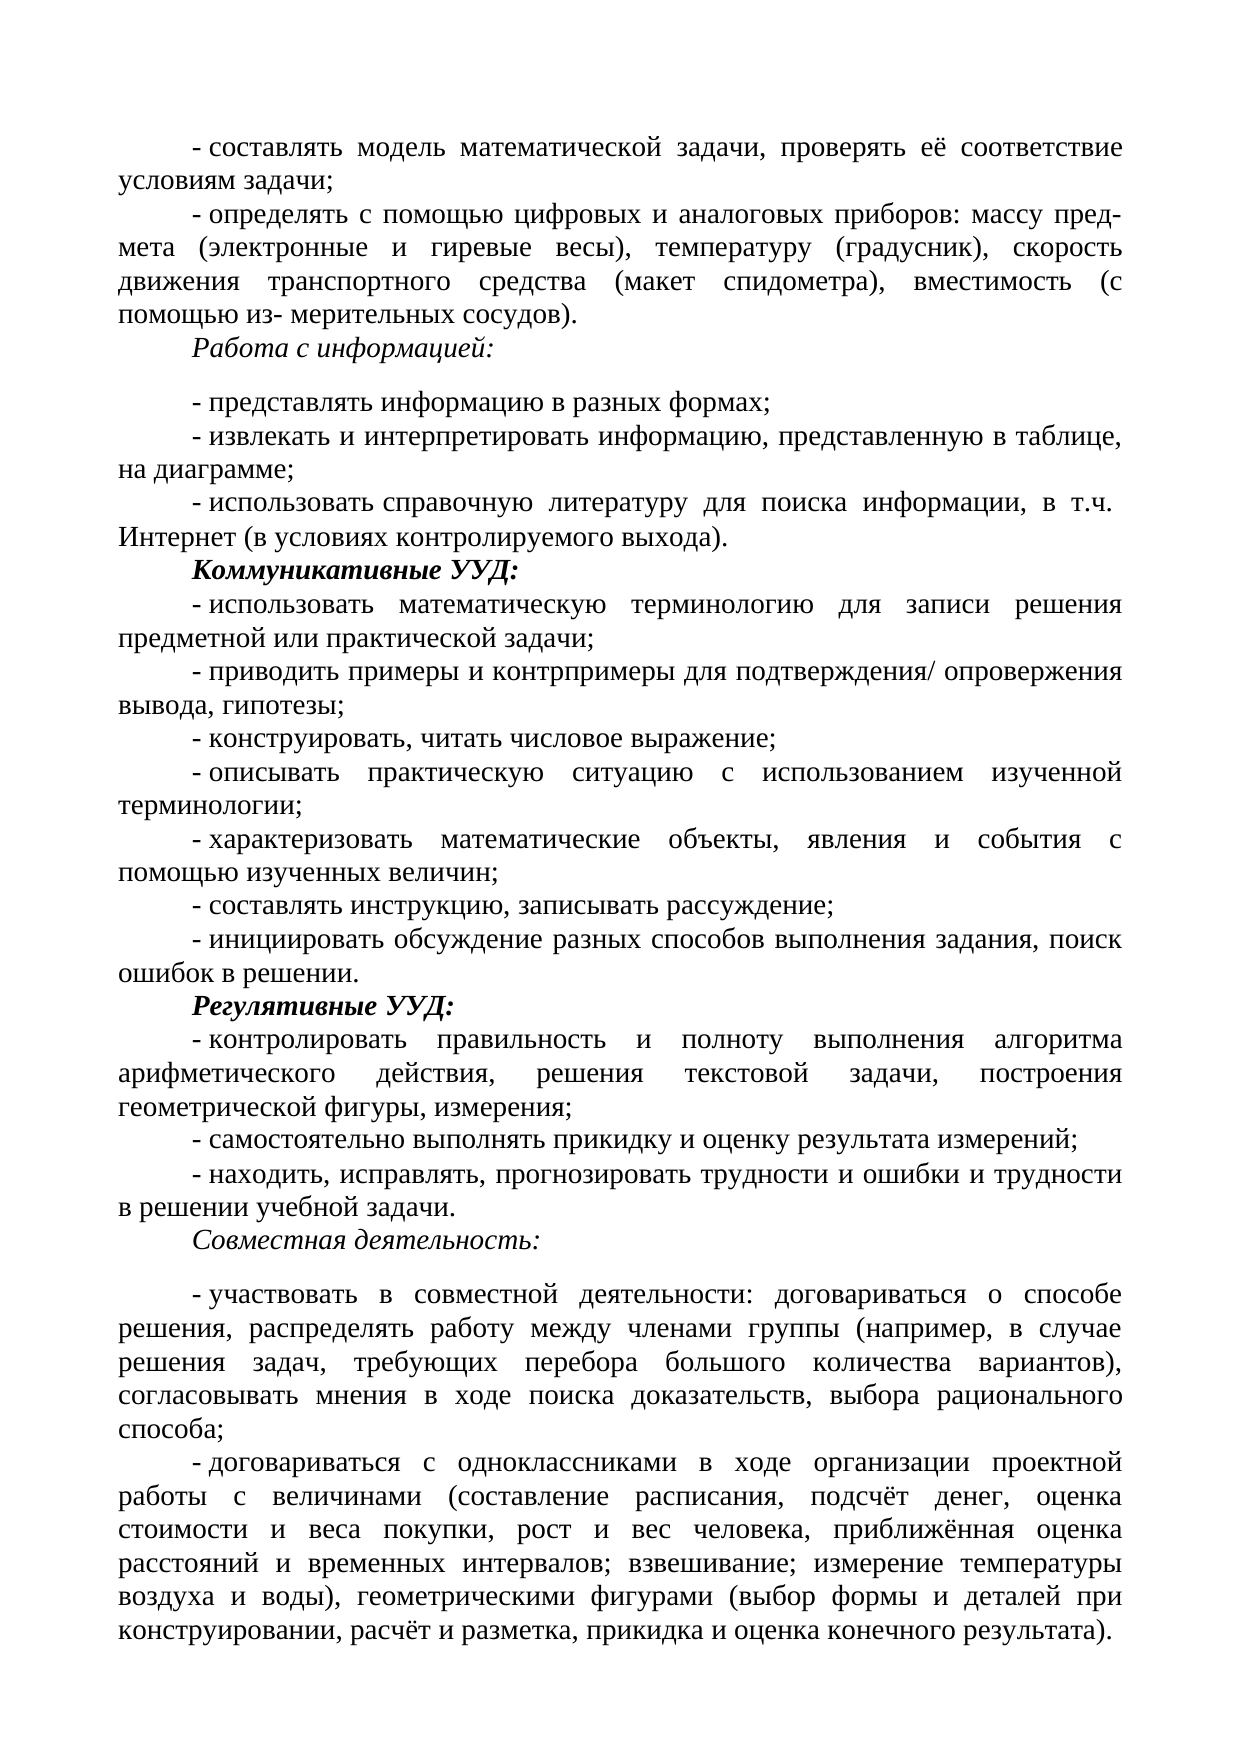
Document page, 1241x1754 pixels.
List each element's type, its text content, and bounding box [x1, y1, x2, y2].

subtitle Коммуникативные УУД: [192, 553, 1207, 586]
list контролировать правильность и полноту выполнения алгоритма арифметического действия, решения текстовой задачи, построения геометрической фигуры, измерения; [118, 1022, 1123, 1122]
text Работа с информацией: [192, 330, 1207, 364]
list конструировать, читать числовое выражение; [192, 720, 1207, 754]
list договариваться с одноклассниками в ходе организации проектной работы с величинами (составление расписания, подсчёт денег, оценка стоимости и веса покупки, рост и вес человека, приближённая оценка расстояний и временных интервалов; взвешивание; измерение температуры воздуха и воды), геометрическими фигурами (выбор формы и деталей при конструировании, расчёт и разметка, прикидка и оценка конечного результата). [118, 1444, 1123, 1646]
text Совместная деятельность: [192, 1223, 1207, 1256]
list описывать практическую ситуацию с использованием изученной терминологии; [118, 754, 1123, 821]
list составлять инструкцию, записывать рассуждение; [192, 888, 1207, 921]
list извлекать и интерпретировать информацию, представленную в таблице, на диаграмме; [118, 418, 1123, 485]
list представлять информацию в разных формах; [192, 384, 1207, 418]
list составлять модель математической задачи, проверять её соответствие условиям задачи; [118, 129, 1123, 196]
list находить, исправлять, прогнозировать трудности и ошибки и трудности в решении учебной задачи. [118, 1156, 1123, 1223]
list самостоятельно выполнять прикидку и оценку результата измерений; [192, 1122, 1207, 1156]
text Интернет (в условиях контролируемого выхода). [118, 519, 1207, 552]
list участвовать в совместной деятельности: договариваться о способе решения, распределять работу между членами группы (например, в случае решения задач, требующих перебора большого количества вариантов), согласовывать мнения в ходе поиска доказательств, выбора рационального способа; [118, 1277, 1123, 1444]
list приводить примеры и контрпримеры для подтверждения/ опровержения вывода, гипотезы; [118, 653, 1123, 720]
list использовать справочную литературу для поиска информации, в т.ч. [192, 485, 1207, 519]
subtitle Регулятивные УУД: [192, 988, 1207, 1022]
list определять с помощью цифровых и аналоговых приборов: массу пред- мета (электронные и гиревые весы), температуру (градусник), скорость движения транспортного средства (макет спидометра), вместимость (с помощью из- мерительных сосудов). [118, 196, 1123, 330]
list использовать математическую терминологию для записи решения предметной или практической задачи; [118, 586, 1123, 653]
list инициировать обсуждение разных способов выполнения задания, поиск ошибок в решении. [118, 921, 1123, 988]
list характеризовать математические объекты, явления и события с помощью изученных величин; [118, 821, 1123, 888]
